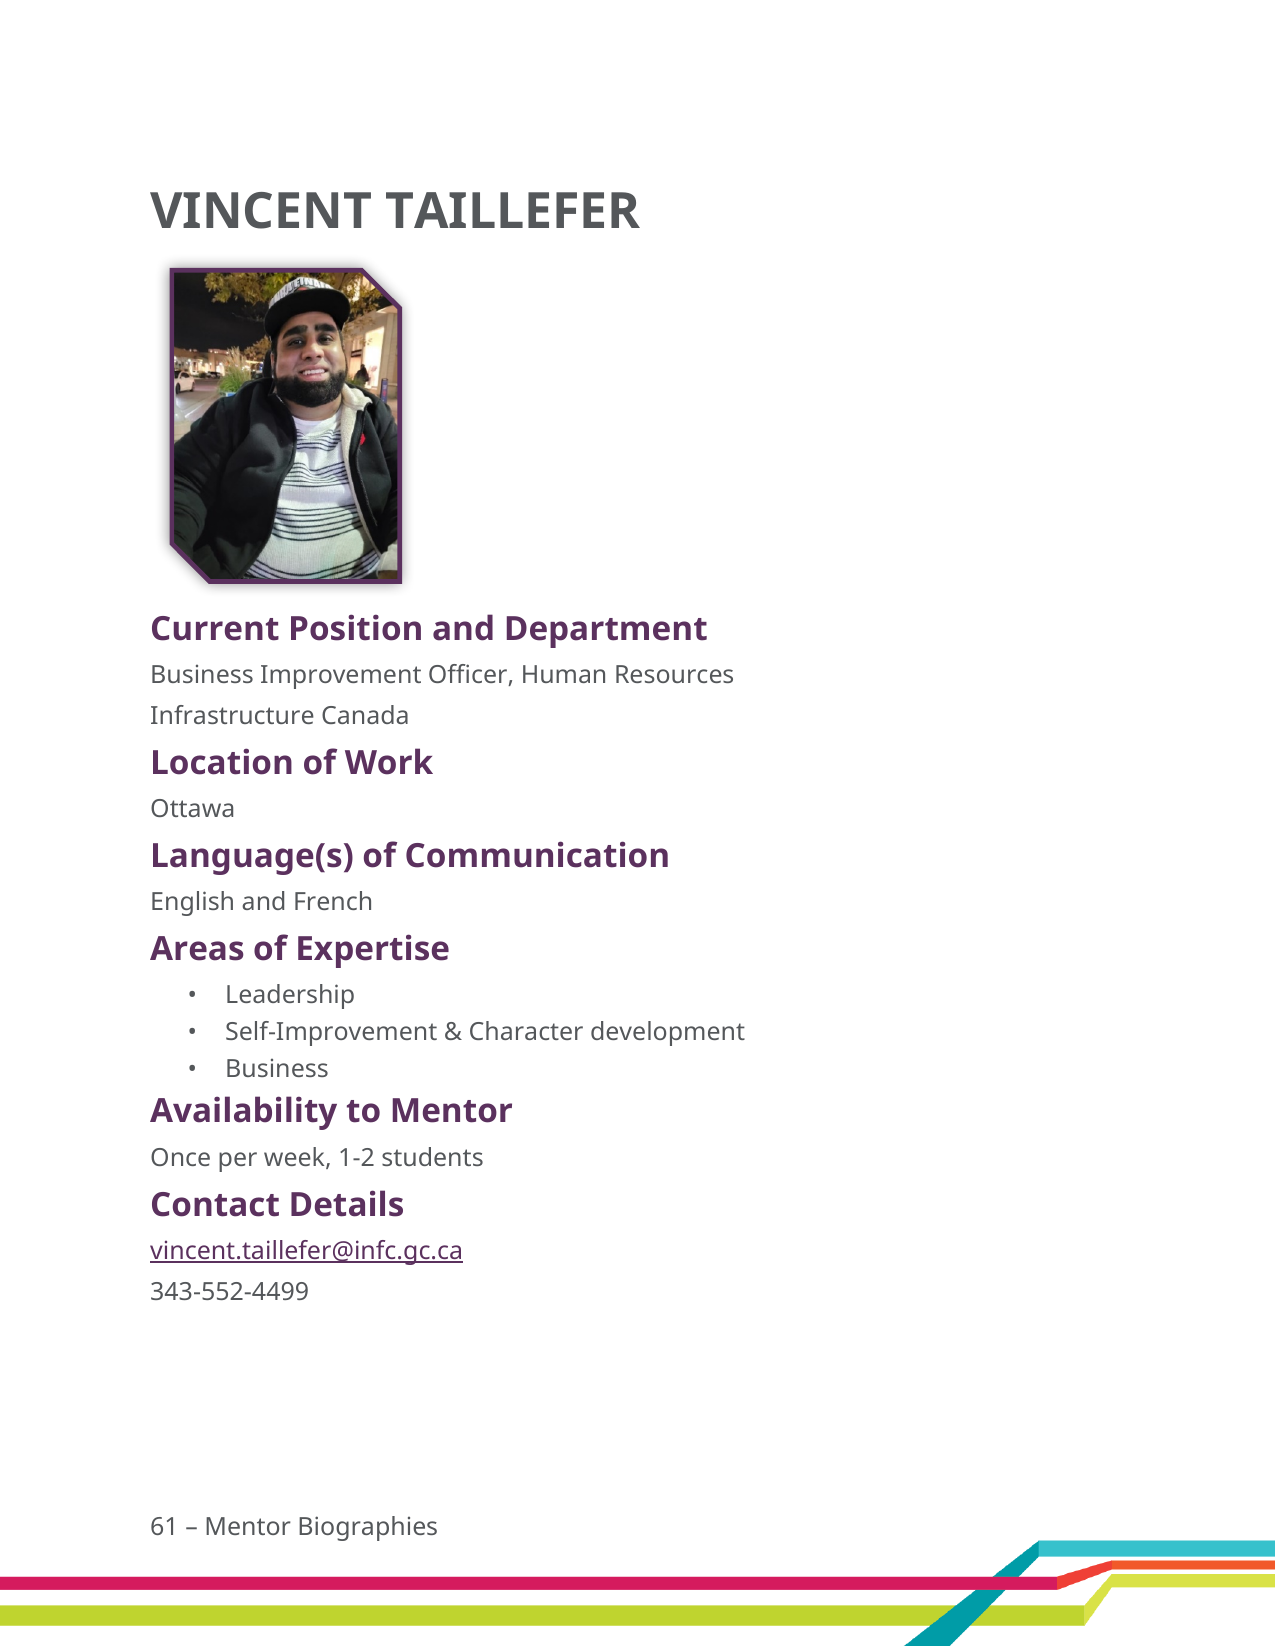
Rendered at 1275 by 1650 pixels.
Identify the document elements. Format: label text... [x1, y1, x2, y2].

picture [0, 1540, 1275, 1646]
picture [175, 273, 397, 579]
text Availability to Mentor [150, 1087, 1125, 1133]
list Business [187, 1051, 1125, 1084]
subtitle VINCENT TAILLEFER [150, 175, 1125, 243]
list Self-Improvement & Character development [187, 1014, 1125, 1048]
text Business Improvement Officer, Human Resources [150, 657, 1125, 691]
text Contact Details [150, 1180, 1125, 1226]
text Once per week, 1-2 students [150, 1139, 1125, 1173]
text 343-552-4499 [150, 1273, 1125, 1308]
text English and French [150, 884, 1125, 918]
text Ottawa [150, 791, 1125, 825]
text Areas of Expertise [150, 925, 1125, 970]
text vincent.taillefer@infc.gc.ca [150, 1233, 1125, 1267]
text Current Position and Department [150, 604, 1125, 650]
text Location of Work [150, 738, 1125, 784]
list Leadership [187, 977, 1125, 1011]
text Infrastructure Canada [150, 698, 1125, 732]
text Language(s) of Communication [150, 832, 1125, 877]
